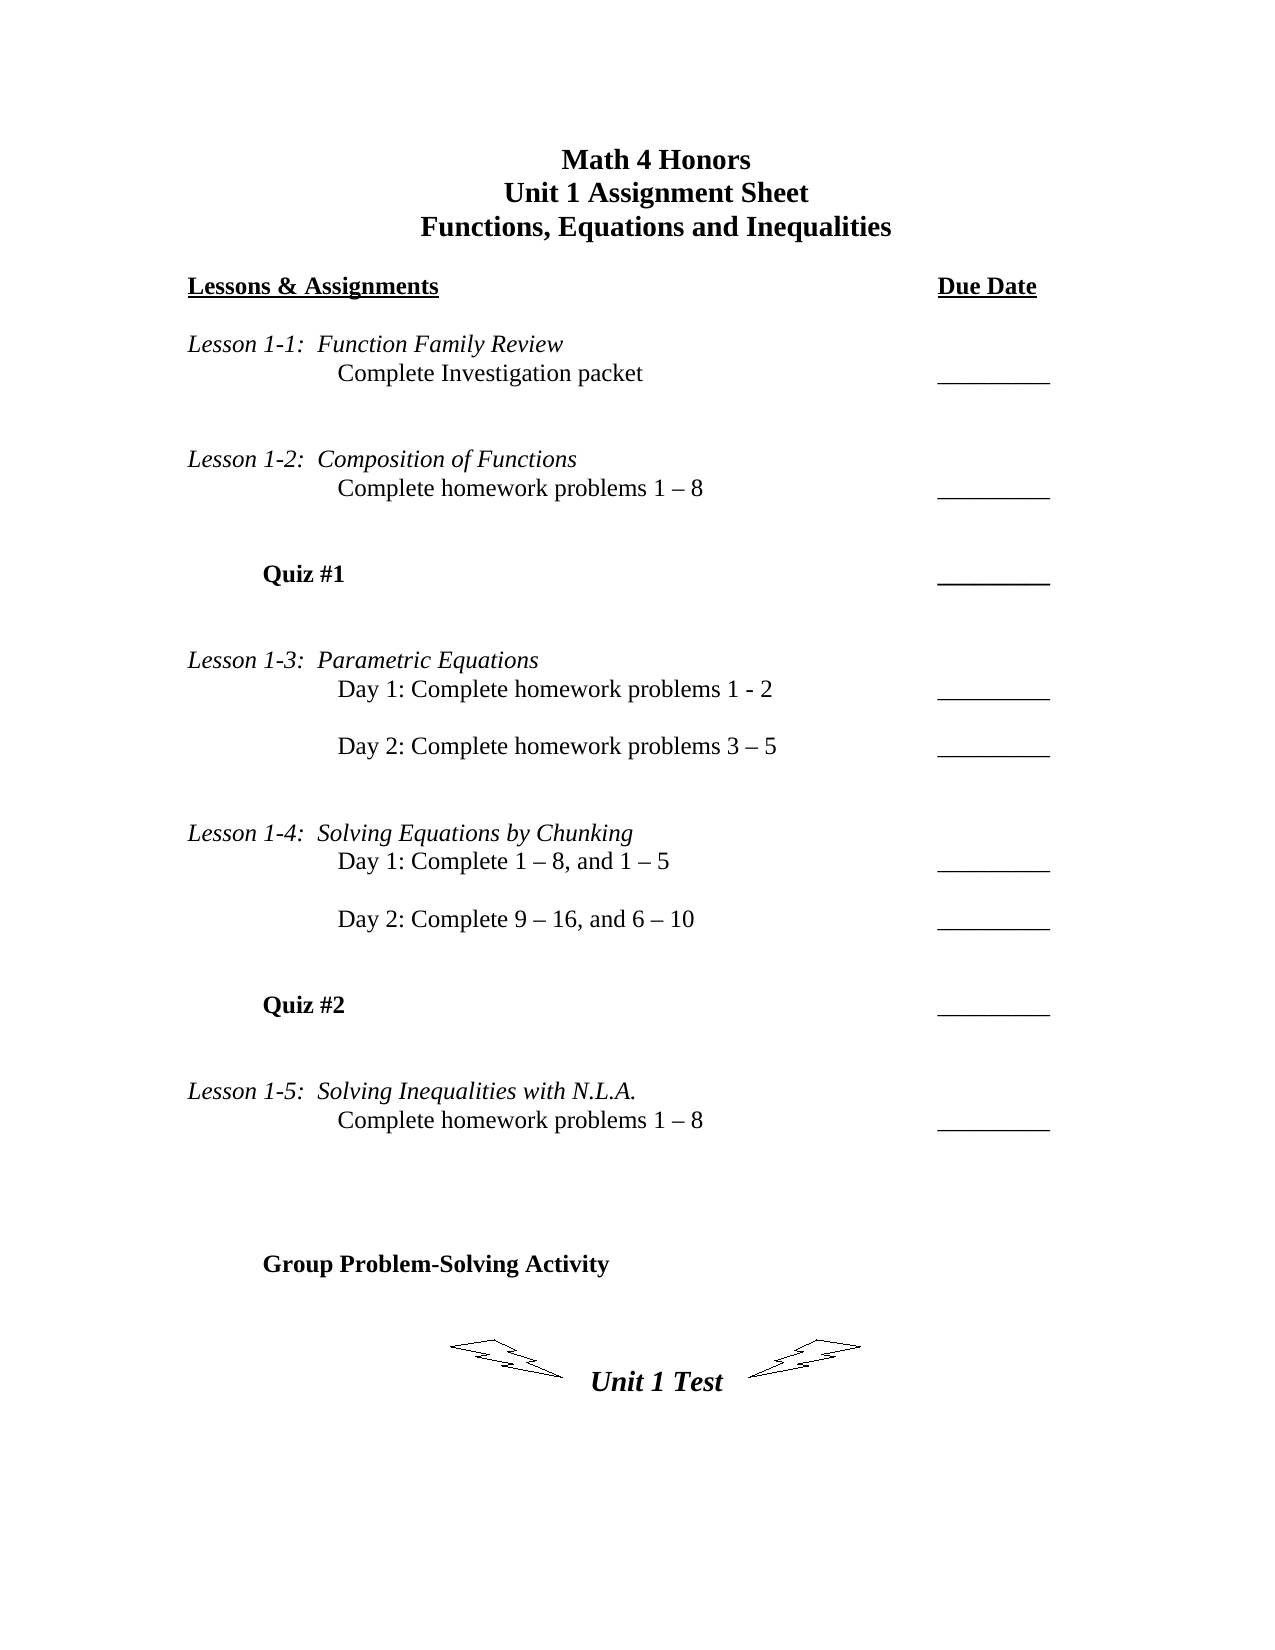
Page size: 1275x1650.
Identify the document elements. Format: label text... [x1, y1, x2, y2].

text Functions, Equations and Inequalities [112, 209, 1200, 243]
subtitle Unit 1 Test [112, 1364, 1200, 1397]
text Day 1: Complete homework problems 1 - 2 _________ [262, 674, 1200, 703]
text Complete homework problems 1 – 8 _________ [262, 473, 1200, 501]
text Day 2: Complete homework problems 3 – 5 _________ [262, 731, 1200, 760]
text Lessons & Assignments Due Date [112, 271, 1200, 300]
text Quiz #1 _________ [112, 559, 1200, 588]
text Complete homework problems 1 – 8 _________ [262, 1105, 1200, 1134]
text Day 2: Complete 9 – 16, and 6 – 10 _________ [262, 904, 1200, 933]
text Lesson 1-5: Solving Inequalities with N.L.A. [112, 1076, 1200, 1105]
text Lesson 1-4: Solving Equations by Chunking [112, 818, 1200, 846]
text Lesson 1-3: Parametric Equations [112, 645, 1200, 674]
text Day 1: Complete 1 – 8, and 1 – 5 _________ [262, 846, 1200, 875]
text Quiz #2 _________ [112, 990, 1200, 1019]
text Lesson 1-2: Composition of Functions [112, 444, 1200, 473]
text Complete Investigation packet _________ [262, 358, 1200, 386]
title Math 4 Honors [112, 142, 1200, 176]
text Lesson 1-1: Function Family Review [112, 329, 1200, 358]
text Unit 1 Assignment Sheet [112, 176, 1200, 209]
text Group Problem-Solving Activity [112, 1249, 1200, 1278]
